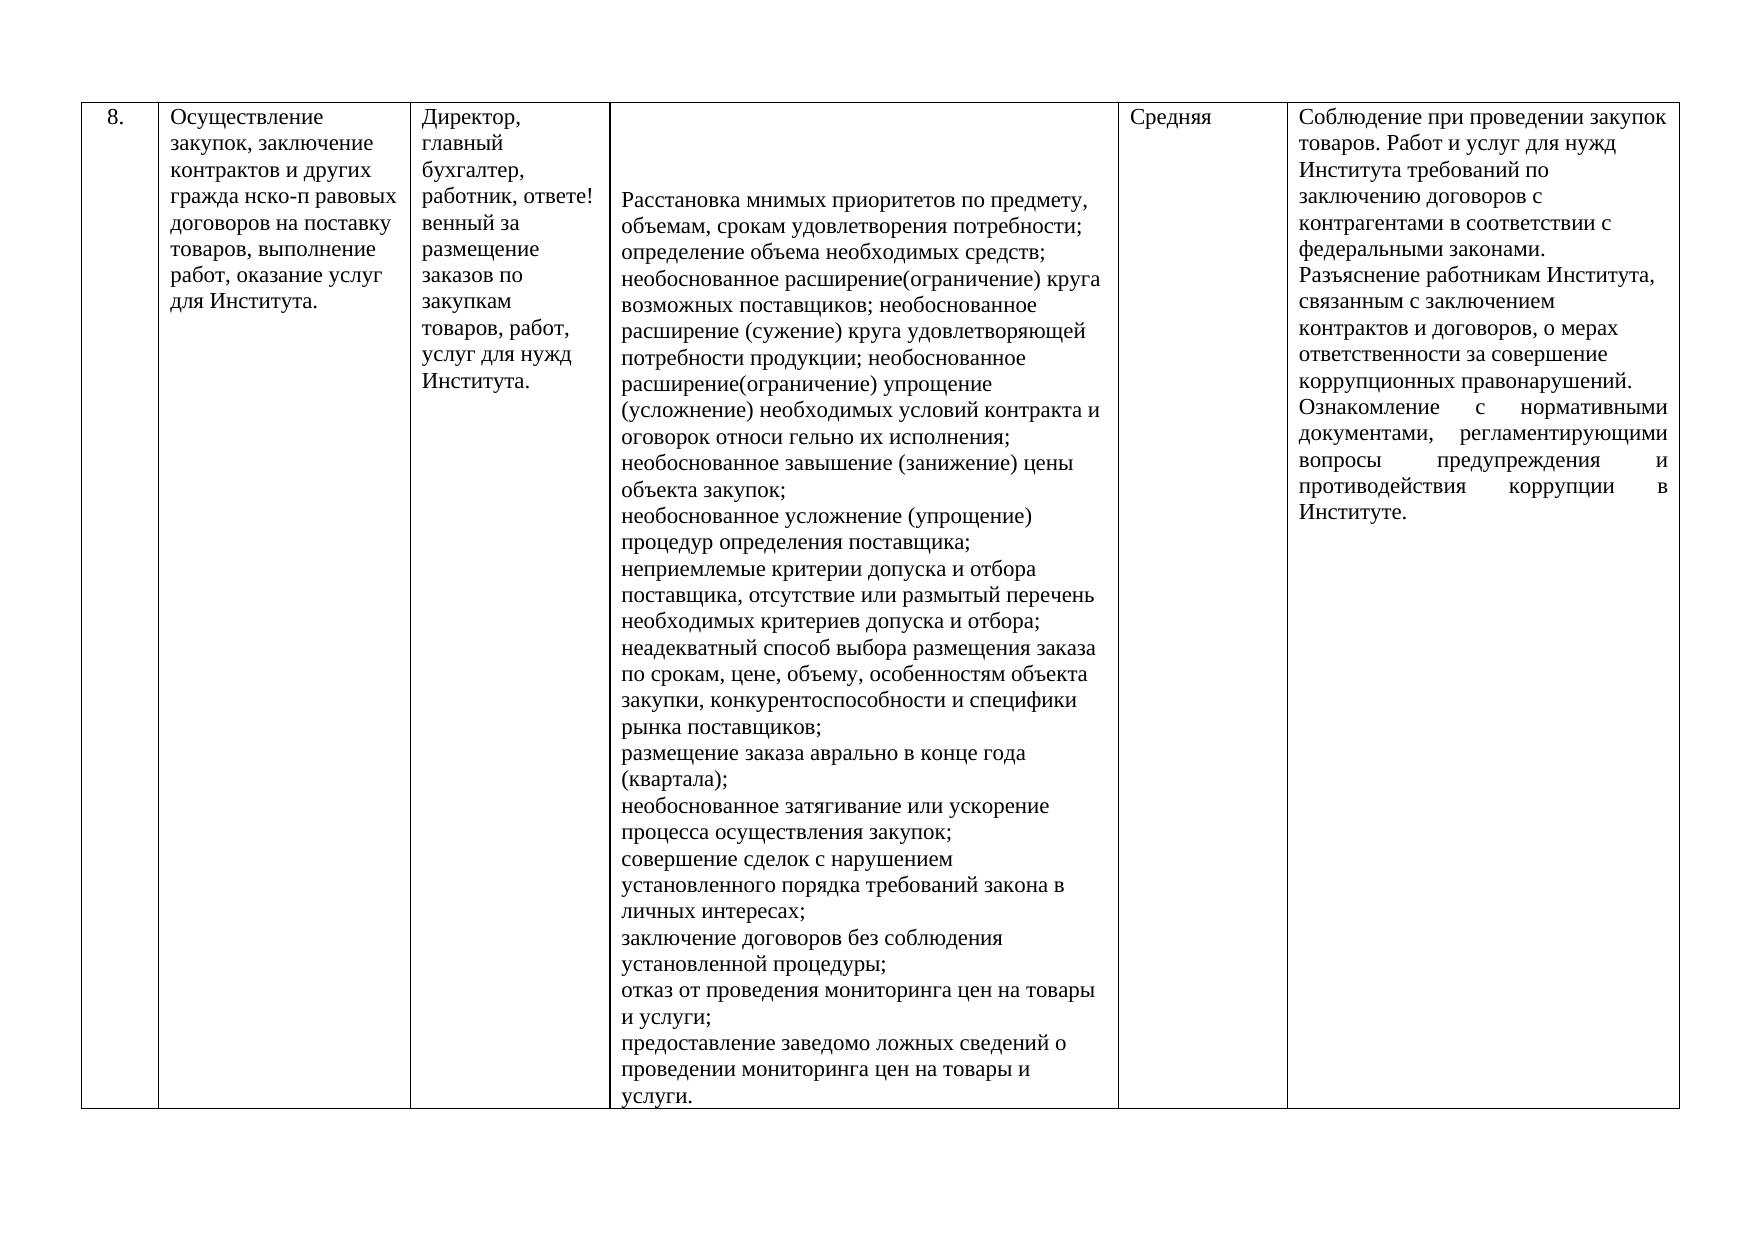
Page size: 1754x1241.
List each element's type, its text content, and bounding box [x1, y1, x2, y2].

table_header Осуществление закупок, заключение контрактов и других гражда нско-п равовых договоров на поставку товаров, выполнение работ, оказание услуг для Института. [159, 103, 410, 1108]
table_header Соблюдение при проведении закупок товаров. Работ и услуг для нужд Института требований по заключению договоров с контрагентами в соответствии с федеральными законами. Разъяснение работникам Института, связанным с заключением контрактов и договоров, о мерах ответственности за совершение коррупционных правонарушений. Ознакомление с нормативными документами, регламентирующими вопросы предупреждения и противодействия коррупции в Институте. [1288, 103, 1679, 1108]
table_header Средняя [1119, 103, 1287, 1108]
table_header Директор, главный бухгалтер, работник, ответе! венный за размещение заказов по закупкам товаров, работ, услуг для нужд Института. [411, 103, 609, 1108]
table_header 8. [82, 103, 158, 1108]
table_header Расстановка мнимых приоритетов по предмету, объемам, срокам удовлетворения потребности; определение объема необходимых средств; необоснованное расширение(ограничение) круга возможных поставщиков; необоснованное расширение (сужение) круга удовлетворяющей потребности продукции; необоснованное расширение(ограничение) упрощение (усложнение) необходимых условий контракта и оговорок относи гельно их исполнения; необоснованное завышение (занижение) цены объекта закупок; необоснованное усложнение (упрощение) процедур определения поставщика; неприемлемые критерии допуска и отбора поставщика, отсутствие или размытый перечень необходимых критериев допуска и отбора; неадекватный способ выбора размещения заказа по срокам, цене, объему, особенностям объекта закупки, конкурентоспособности и специфики рынка поставщиков; размещение заказа аврально в конце года (квартала); необоснованное затягивание или ускорение процесса осуществления закупок; совершение сделок с нарушением установленного порядка требований закона в личных интересах; заключение договоров без соблюдения установленной процедуры; отказ от проведения мониторинга цен на товары и услуги; предоставление заведомо ложных сведений о проведении мониторинга цен на товары и услуги. [611, 103, 1118, 1108]
